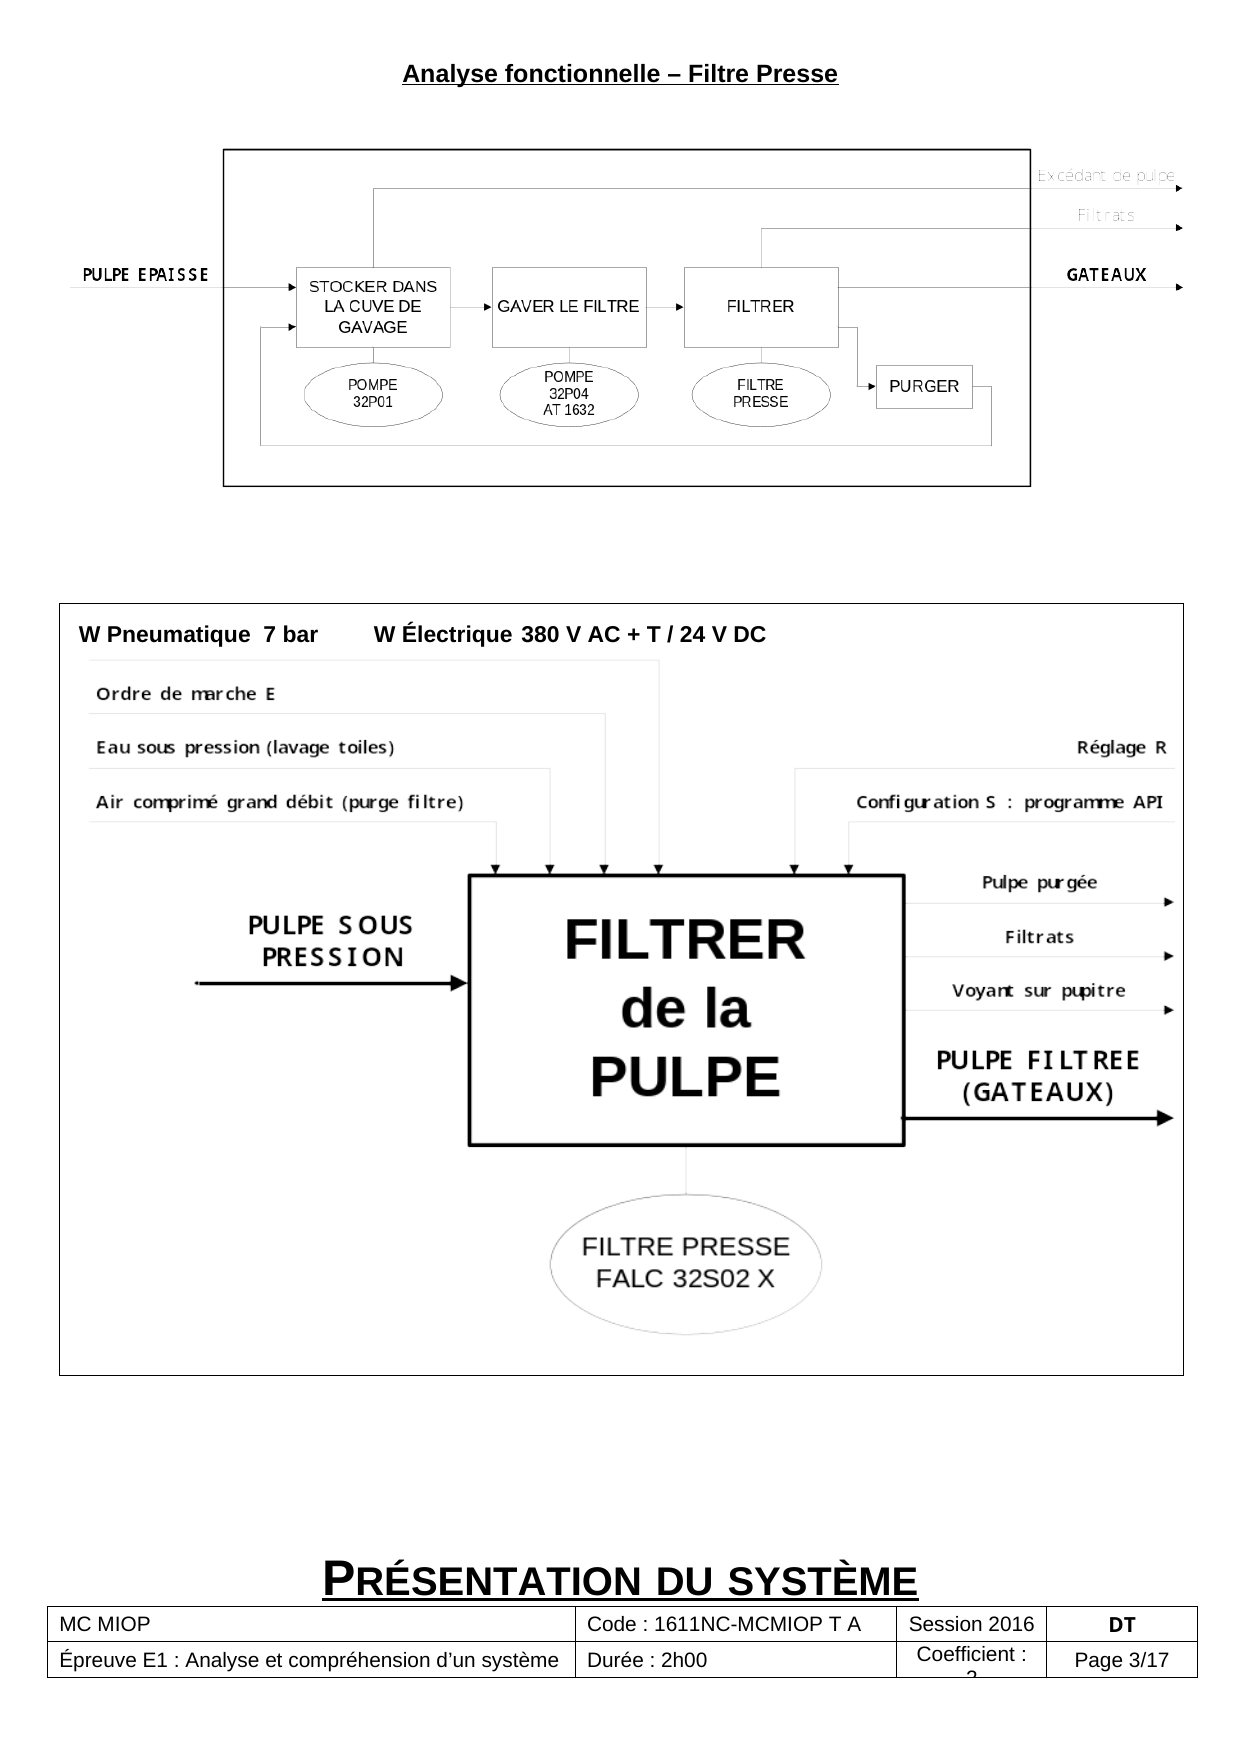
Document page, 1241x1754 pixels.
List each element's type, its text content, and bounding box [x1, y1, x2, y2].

text Présentation du système [59, 1548, 1181, 1606]
text Analyse fonctionnelle – Filtre Presse [59, 59, 1181, 88]
